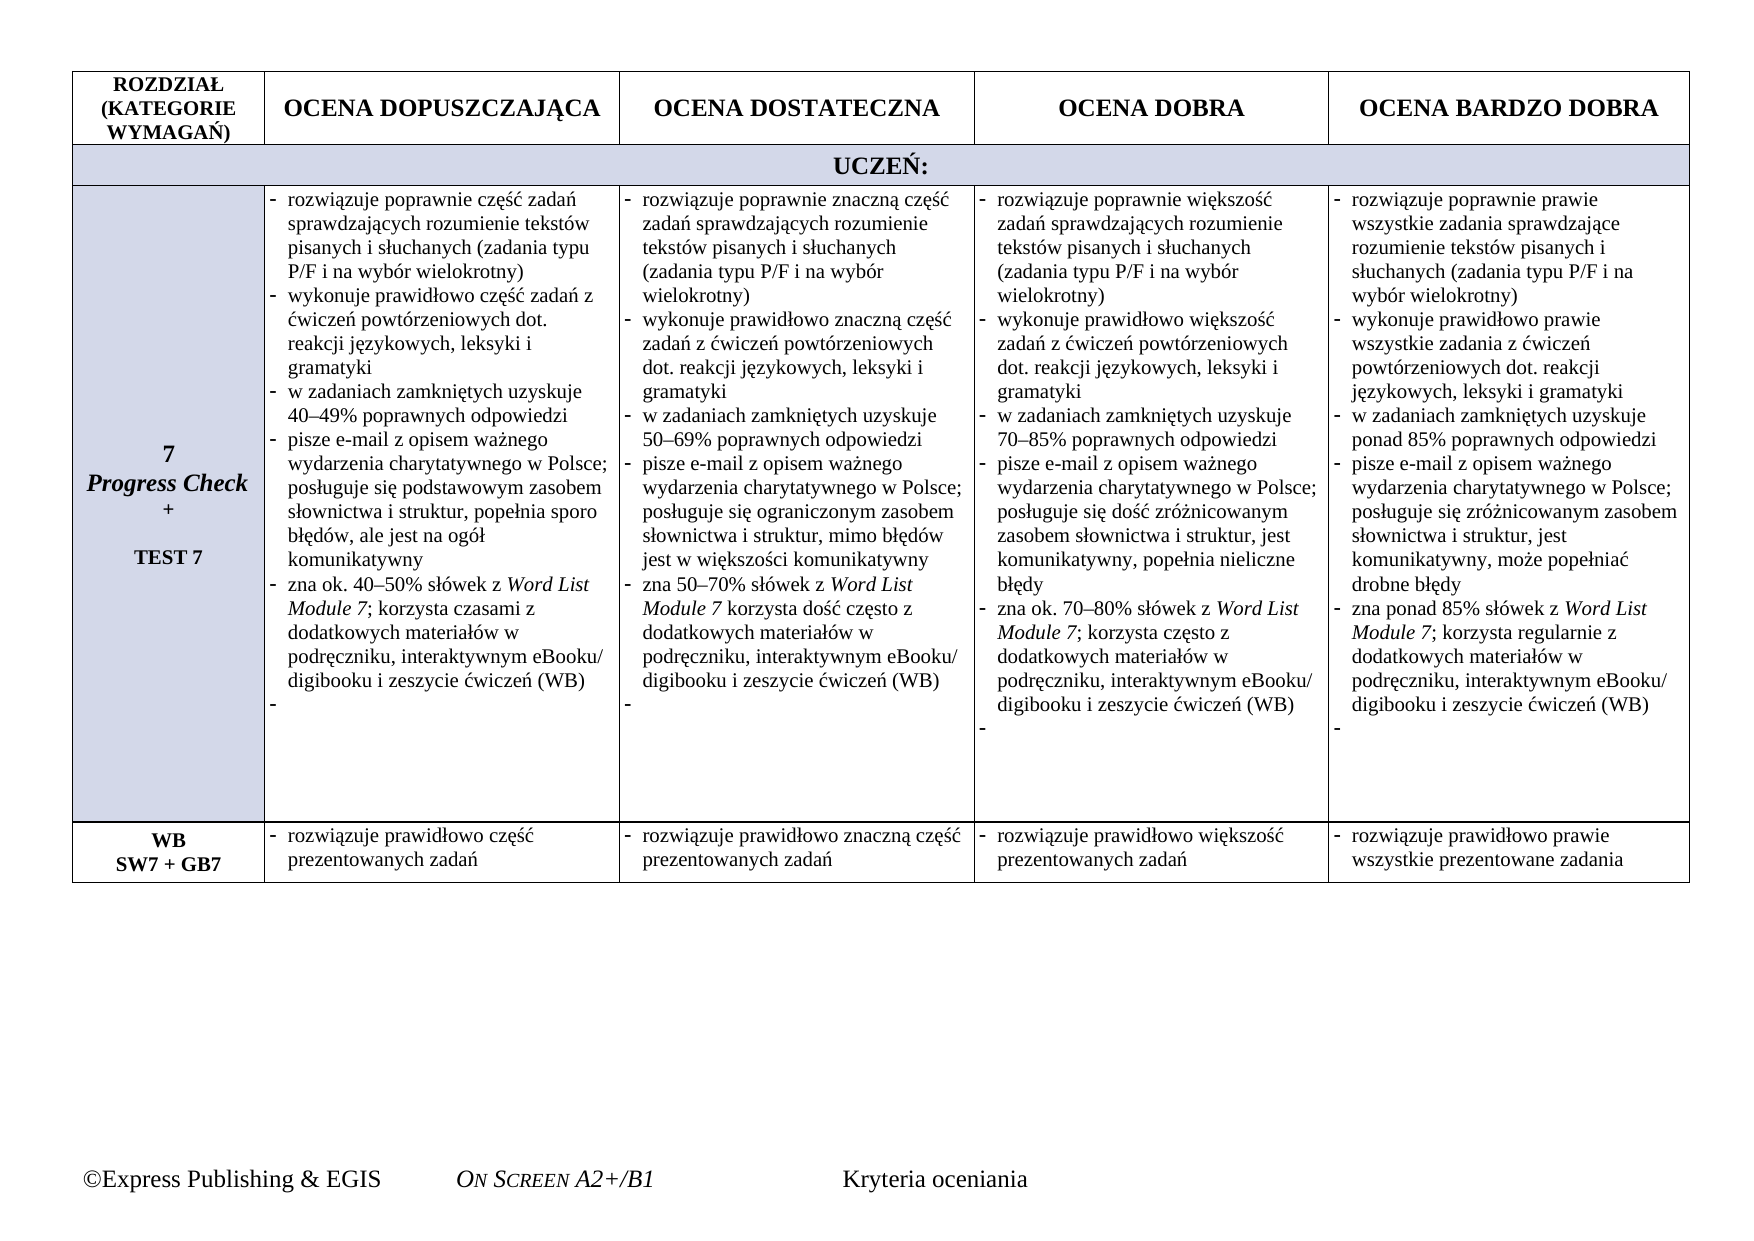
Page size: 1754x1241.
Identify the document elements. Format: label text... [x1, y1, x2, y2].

table_header ROZDZIAŁ (KATEGORIE WYMAGAŃ) [73, 72, 264, 144]
table_header OCENA DOSTATECZNA [620, 72, 974, 144]
table_cell UCZEŃ: [73, 145, 1689, 185]
table_cell rozwiązuje poprawnie część zadań sprawdzających rozumienie tekstów pisanych i słuchanych (zadania typu P/F i na wybór wielokrotny) wykonuje prawidłowo część zadań z ćwiczeń powtórzeniowych dot. reakcji językowych, leksyki i gramatyki w zadaniach zamkniętych uzyskuje 40–49% poprawnych odpowiedzi pisze e-mail z opisem ważnego wydarzenia charytatywnego w Polsce; posługuje się podstawowym zasobem słownictwa i struktur, popełnia sporo błędów, ale jest na ogół komunikatywny zna ok. 40–50% słówek z Word List Module 7; korzysta czasami z dodatkowych materiałów w podręczniku, interaktywnym eBooku/ digibooku i zeszycie ćwiczeń (WB) [265, 186, 619, 821]
table_cell rozwiązuje poprawnie znaczną część zadań sprawdzających rozumienie tekstów pisanych i słuchanych (zadania typu P/F i na wybór wielokrotny) wykonuje prawidłowo znaczną część zadań z ćwiczeń powtórzeniowych dot. reakcji językowych, leksyki i gramatyki w zadaniach zamkniętych uzyskuje 50–69% poprawnych odpowiedzi pisze e-mail z opisem ważnego wydarzenia charytatywnego w Polsce; posługuje się ograniczonym zasobem słownictwa i struktur, mimo błędów jest w większości komunikatywny zna 50–70% słówek z Word List Module 7 korzysta dość często z dodatkowych materiałów w podręczniku, interaktywnym eBooku/ digibooku i zeszycie ćwiczeń (WB) [620, 186, 974, 821]
table_header OCENA BARDZO DOBRA [1329, 72, 1689, 144]
table_cell rozwiązuje prawidłowo prawie wszystkie prezentowane zadania [1329, 823, 1689, 882]
table_header OCENA DOPUSZCZAJĄCA [265, 72, 619, 144]
table_cell WB SW7 + GB7 [73, 823, 264, 882]
table_header OCENA DOBRA [975, 72, 1328, 144]
table_cell 7 Progress Check + TEST 7 [73, 186, 264, 821]
table_cell rozwiązuje prawidłowo znaczną część prezentowanych zadań [620, 823, 974, 882]
table_cell rozwiązuje prawidłowo większość prezentowanych zadań [975, 823, 1328, 882]
table_cell rozwiązuje poprawnie większość zadań sprawdzających rozumienie tekstów pisanych i słuchanych (zadania typu P/F i na wybór wielokrotny) wykonuje prawidłowo większość zadań z ćwiczeń powtórzeniowych dot. reakcji językowych, leksyki i gramatyki w zadaniach zamkniętych uzyskuje 70–85% poprawnych odpowiedzi pisze e-mail z opisem ważnego wydarzenia charytatywnego w Polsce; posługuje się dość zróżnicowanym zasobem słownictwa i struktur, jest komunikatywny, popełnia nieliczne błędy zna ok. 70–80% słówek z Word List Module 7; korzysta często z dodatkowych materiałów w podręczniku, interaktywnym eBooku/ digibooku i zeszycie ćwiczeń (WB) [975, 186, 1328, 821]
table_cell rozwiązuje poprawnie prawie wszystkie zadania sprawdzające rozumienie tekstów pisanych i słuchanych (zadania typu P/F i na wybór wielokrotny) wykonuje prawidłowo prawie wszystkie zadania z ćwiczeń powtórzeniowych dot. reakcji językowych, leksyki i gramatyki w zadaniach zamkniętych uzyskuje ponad 85% poprawnych odpowiedzi pisze e-mail z opisem ważnego wydarzenia charytatywnego w Polsce; posługuje się zróżnicowanym zasobem słownictwa i struktur, jest komunikatywny, może popełniać drobne błędy zna ponad 85% słówek z Word List Module 7; korzysta regularnie z dodatkowych materiałów w podręczniku, interaktywnym eBooku/ digibooku i zeszycie ćwiczeń (WB) [1329, 186, 1689, 821]
table_cell rozwiązuje prawidłowo część prezentowanych zadań [265, 823, 619, 882]
